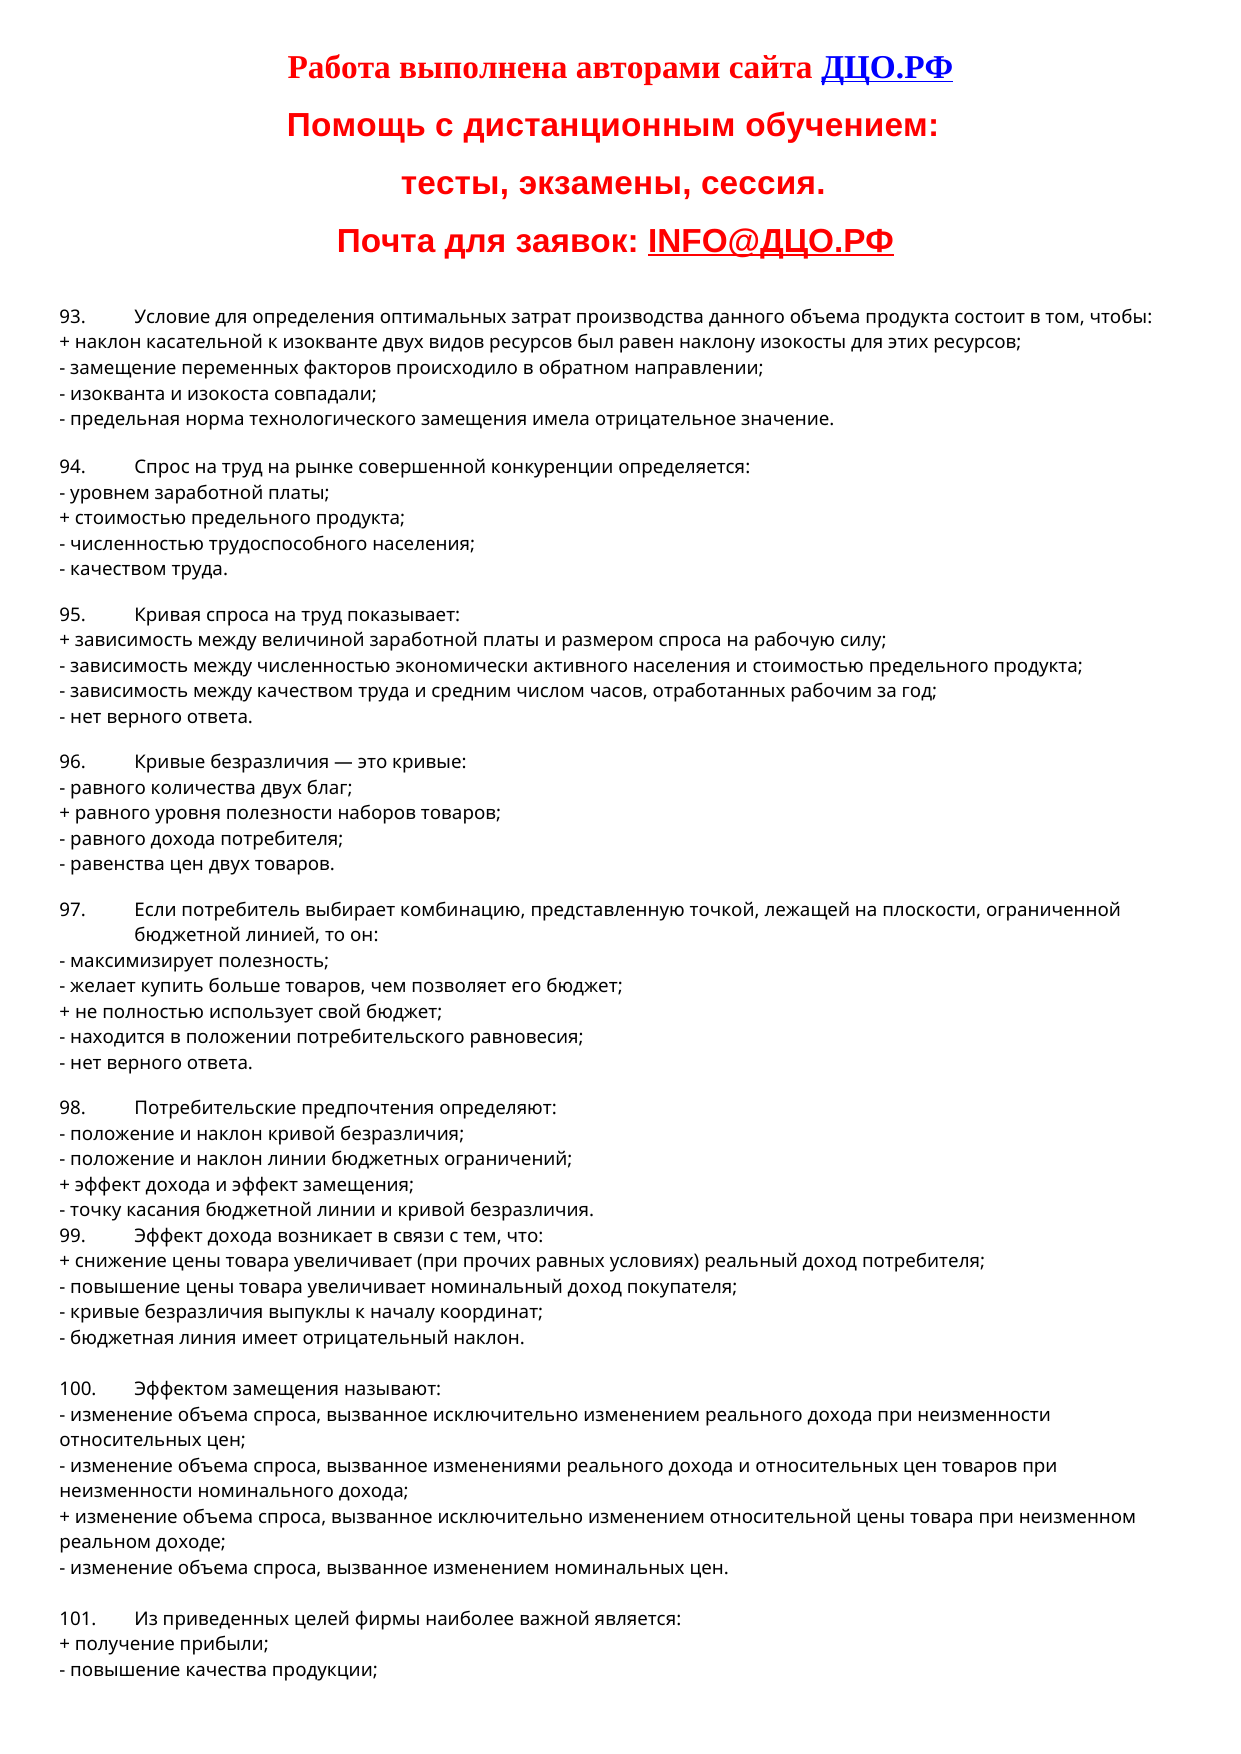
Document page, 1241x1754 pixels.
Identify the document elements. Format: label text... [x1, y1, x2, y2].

text - изменение объема спроса, вызванное изменениями реального дохода и относительных цен товаров при неизменности номинального дохода; [59, 1452, 1181, 1503]
text + зависимость между величиной заработной платы и размером спроса на рабочую силу; [59, 627, 1181, 652]
text - изменение объема спроса, вызванное исключительно изменением реального дохода при неизменности относительных цен; [59, 1401, 1181, 1452]
text - положение и наклон линии бюджетных ограничений; [59, 1146, 1181, 1171]
text - замещение переменных факторов происходило в обратном направлении; [59, 354, 1181, 380]
text - находится в положении потребительского равновесия; [59, 1024, 1181, 1049]
text - нет верного ответа. [59, 703, 1181, 729]
text + равного уровня полезности наборов товаров; [59, 800, 1181, 825]
text + изменение объема спроса, вызванное исключительно изменением относительной цены товара при неизменном реальном доходе; [59, 1503, 1181, 1554]
text - равного количества двух благ; [59, 774, 1181, 800]
list Кривые безразличия — это кривые: [59, 749, 1181, 774]
list Если потребитель выбирает комбинацию, представленную точкой, лежащей на плоскости, ограниченной бюджетной линией, то он: [59, 896, 1181, 947]
text - равного дохода потребителя; [59, 825, 1181, 851]
list Спрос на труд на рынке совершенной конкуренции определяется: [59, 454, 1181, 479]
text + эффект дохода и эффект замещения; [59, 1171, 1181, 1197]
text - повышение цены товара увеличивает номинальный доход покупателя; [59, 1273, 1181, 1299]
text - зависимость между качеством труда и средним числом часов, отработанных рабочим за год; [59, 678, 1181, 703]
text - численностью трудоспособного населения; [59, 530, 1181, 556]
text - максимизирует полезность; [59, 947, 1181, 973]
list Потребительские предпочтения определяют: [59, 1095, 1181, 1120]
text - уровнем заработной платы; [59, 479, 1181, 505]
text - бюджетная линия имеет отрицательный наклон. [59, 1324, 1181, 1350]
text - точку касания бюджетной линии и кривой безразличия. [59, 1197, 1181, 1222]
list Условие для определения оптимальных затрат производства данного объема продукта состоит в том, чтобы: [59, 303, 1181, 329]
list Кривая спроса на труд показывает: [59, 601, 1181, 627]
text + снижение цены товара увеличивает (при прочих равных условиях) реальный доход потребителя; [59, 1248, 1181, 1273]
list Эффект дохода возникает в связи с тем, что: [59, 1222, 1181, 1248]
text + не полностью использует свой бюджет; [59, 998, 1181, 1024]
text + наклон касательной к изокванте двух видов ресурсов был равен наклону изокосты для этих ресурсов; [59, 329, 1181, 354]
text - изокванта и изокоста совпадали; [59, 380, 1181, 405]
list Эффектом замещения называют: [59, 1375, 1181, 1401]
text - качеством труда. [59, 556, 1181, 581]
text - предельная норма технологического замещения имела отрицательное значение. [59, 405, 1181, 431]
list Из приведенных целей фирмы наиболее важной является: [59, 1605, 1181, 1631]
text - желает купить больше товаров, чем позволяет его бюджет; [59, 973, 1181, 998]
text - повышение качества продукции; [59, 1656, 1181, 1682]
text - положение и наклон кривой безразличия; [59, 1120, 1181, 1146]
text - равенства цен двух товаров. [59, 851, 1181, 876]
text - изменение объема спроса, вызванное изменением номинальных цен. [59, 1554, 1181, 1579]
text + стоимостью предельного продукта; [59, 505, 1181, 530]
text - кривые безразличия выпуклы к началу координат; [59, 1299, 1181, 1324]
text - зависимость между численностью экономически активного населения и стоимостью предельного продукта; [59, 652, 1181, 678]
text - нет верного ответа. [59, 1049, 1181, 1075]
text + получение прибыли; [59, 1631, 1181, 1656]
